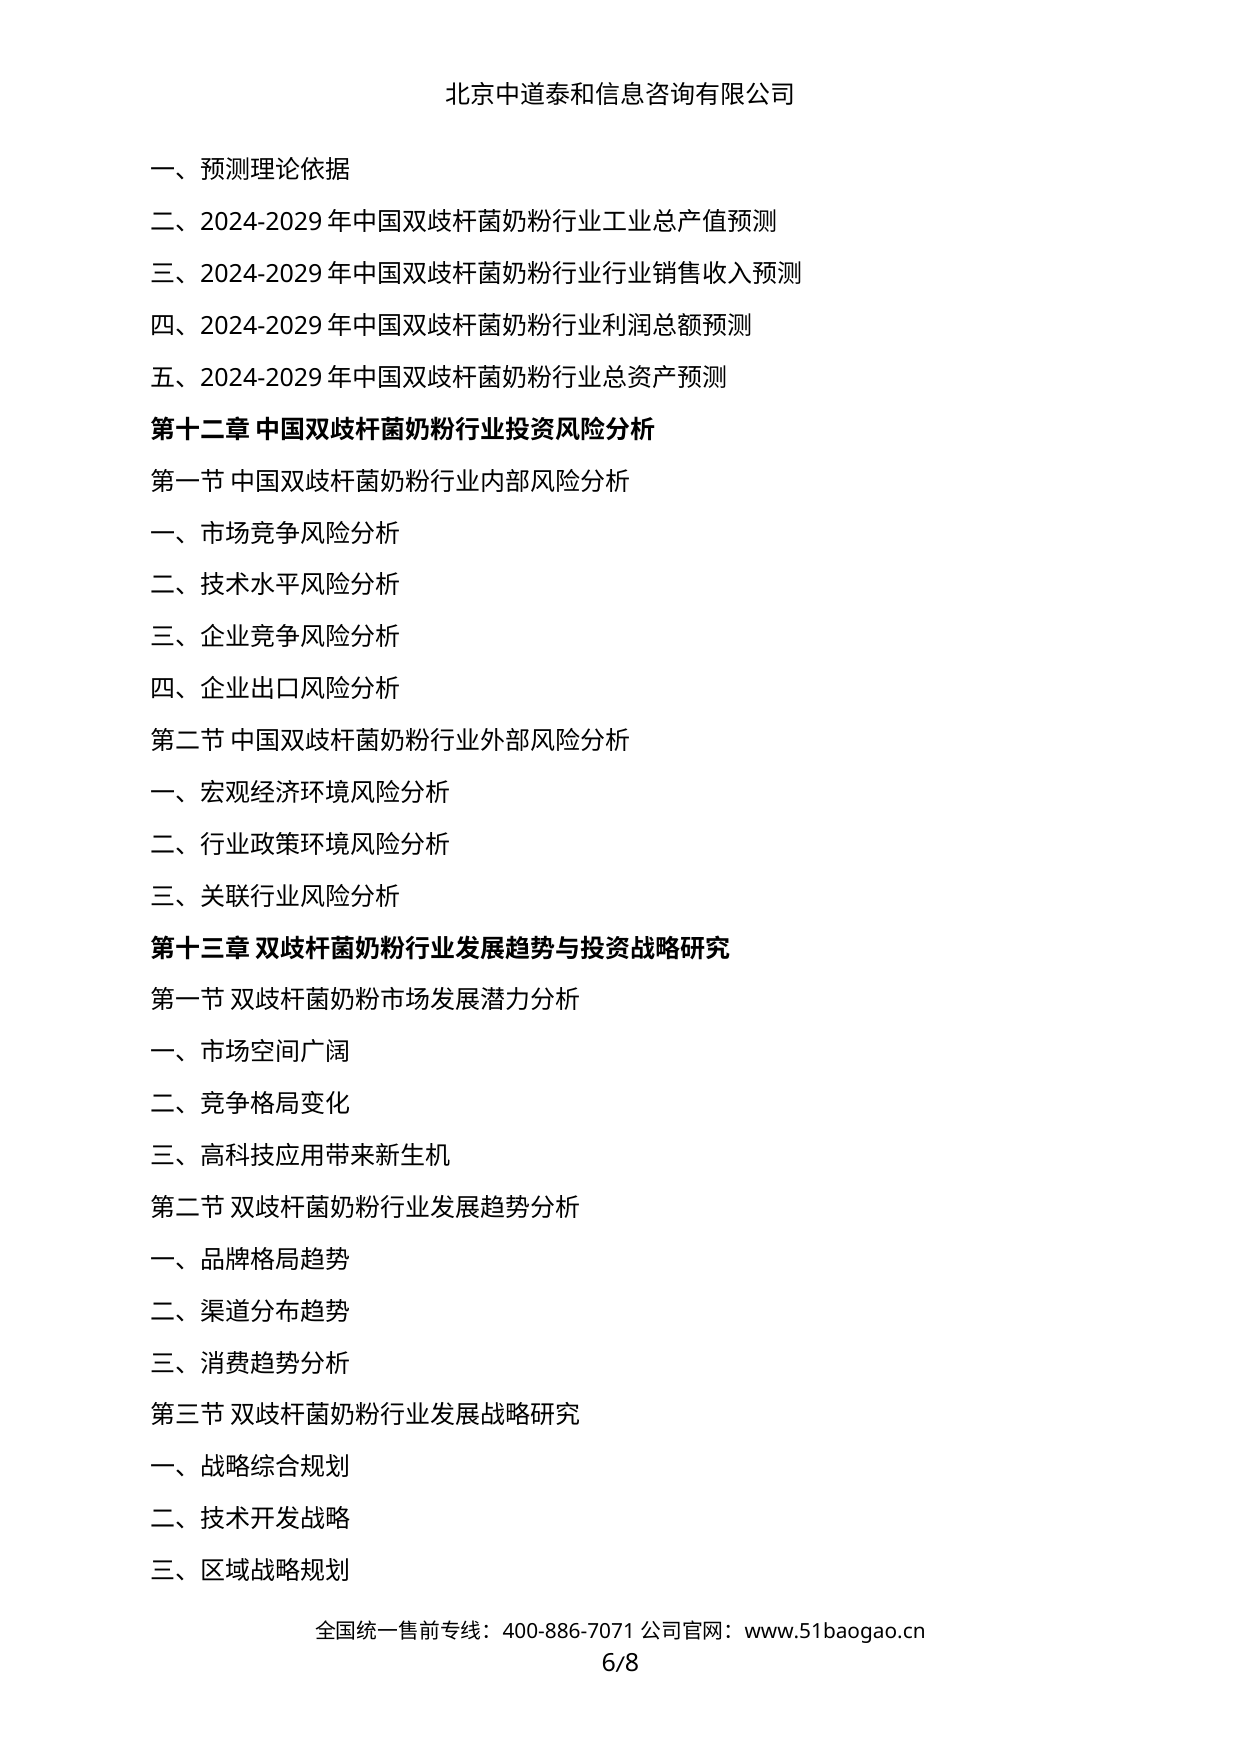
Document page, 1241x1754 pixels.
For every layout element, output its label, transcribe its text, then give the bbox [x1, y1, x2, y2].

text 二、技术水平风险分析 [150, 565, 1090, 601]
text 三、2024-2029年中国双歧杆菌奶粉行业行业销售收入预测 [150, 254, 1090, 290]
text 四、2024-2029年中国双歧杆菌奶粉行业利润总额预测 [150, 306, 1090, 342]
text 一、预测理论依据 [150, 150, 1090, 186]
text 一、市场空间广阔 [150, 1032, 1090, 1068]
text 三、区域战略规划 [150, 1551, 1090, 1587]
text 第一节 中国双歧杆菌奶粉行业内部风险分析 [150, 461, 1090, 497]
text 第十二章 中国双歧杆菌奶粉行业投资风险分析 [150, 409, 1090, 446]
text 三、关联行业风险分析 [150, 876, 1090, 912]
text 三、企业竞争风险分析 [150, 617, 1090, 653]
text 三、消费趋势分析 [150, 1343, 1090, 1379]
text 二、2024-2029年中国双歧杆菌奶粉行业工业总产值预测 [150, 202, 1090, 238]
text 一、宏观经济环境风险分析 [150, 772, 1090, 809]
text 第二节 中国双歧杆菌奶粉行业外部风险分析 [150, 721, 1090, 757]
text 二、技术开发战略 [150, 1499, 1090, 1535]
text 五、2024-2029年中国双歧杆菌奶粉行业总资产预测 [150, 357, 1090, 394]
text 一、品牌格局趋势 [150, 1239, 1090, 1276]
text 第三节 双歧杆菌奶粉行业发展战略研究 [150, 1395, 1090, 1431]
text 二、竞争格局变化 [150, 1084, 1090, 1120]
text 第二节 双歧杆菌奶粉行业发展趋势分析 [150, 1187, 1090, 1224]
text 四、企业出口风险分析 [150, 669, 1090, 705]
text 第一节 双歧杆菌奶粉市场发展潜力分析 [150, 980, 1090, 1016]
text 二、渠道分布趋势 [150, 1291, 1090, 1327]
text 一、市场竞争风险分析 [150, 513, 1090, 549]
text 第十三章 双歧杆菌奶粉行业发展趋势与投资战略研究 [150, 928, 1090, 964]
text 二、行业政策环境风险分析 [150, 824, 1090, 861]
text 三、高科技应用带来新生机 [150, 1136, 1090, 1172]
text 一、战略综合规划 [150, 1447, 1090, 1483]
